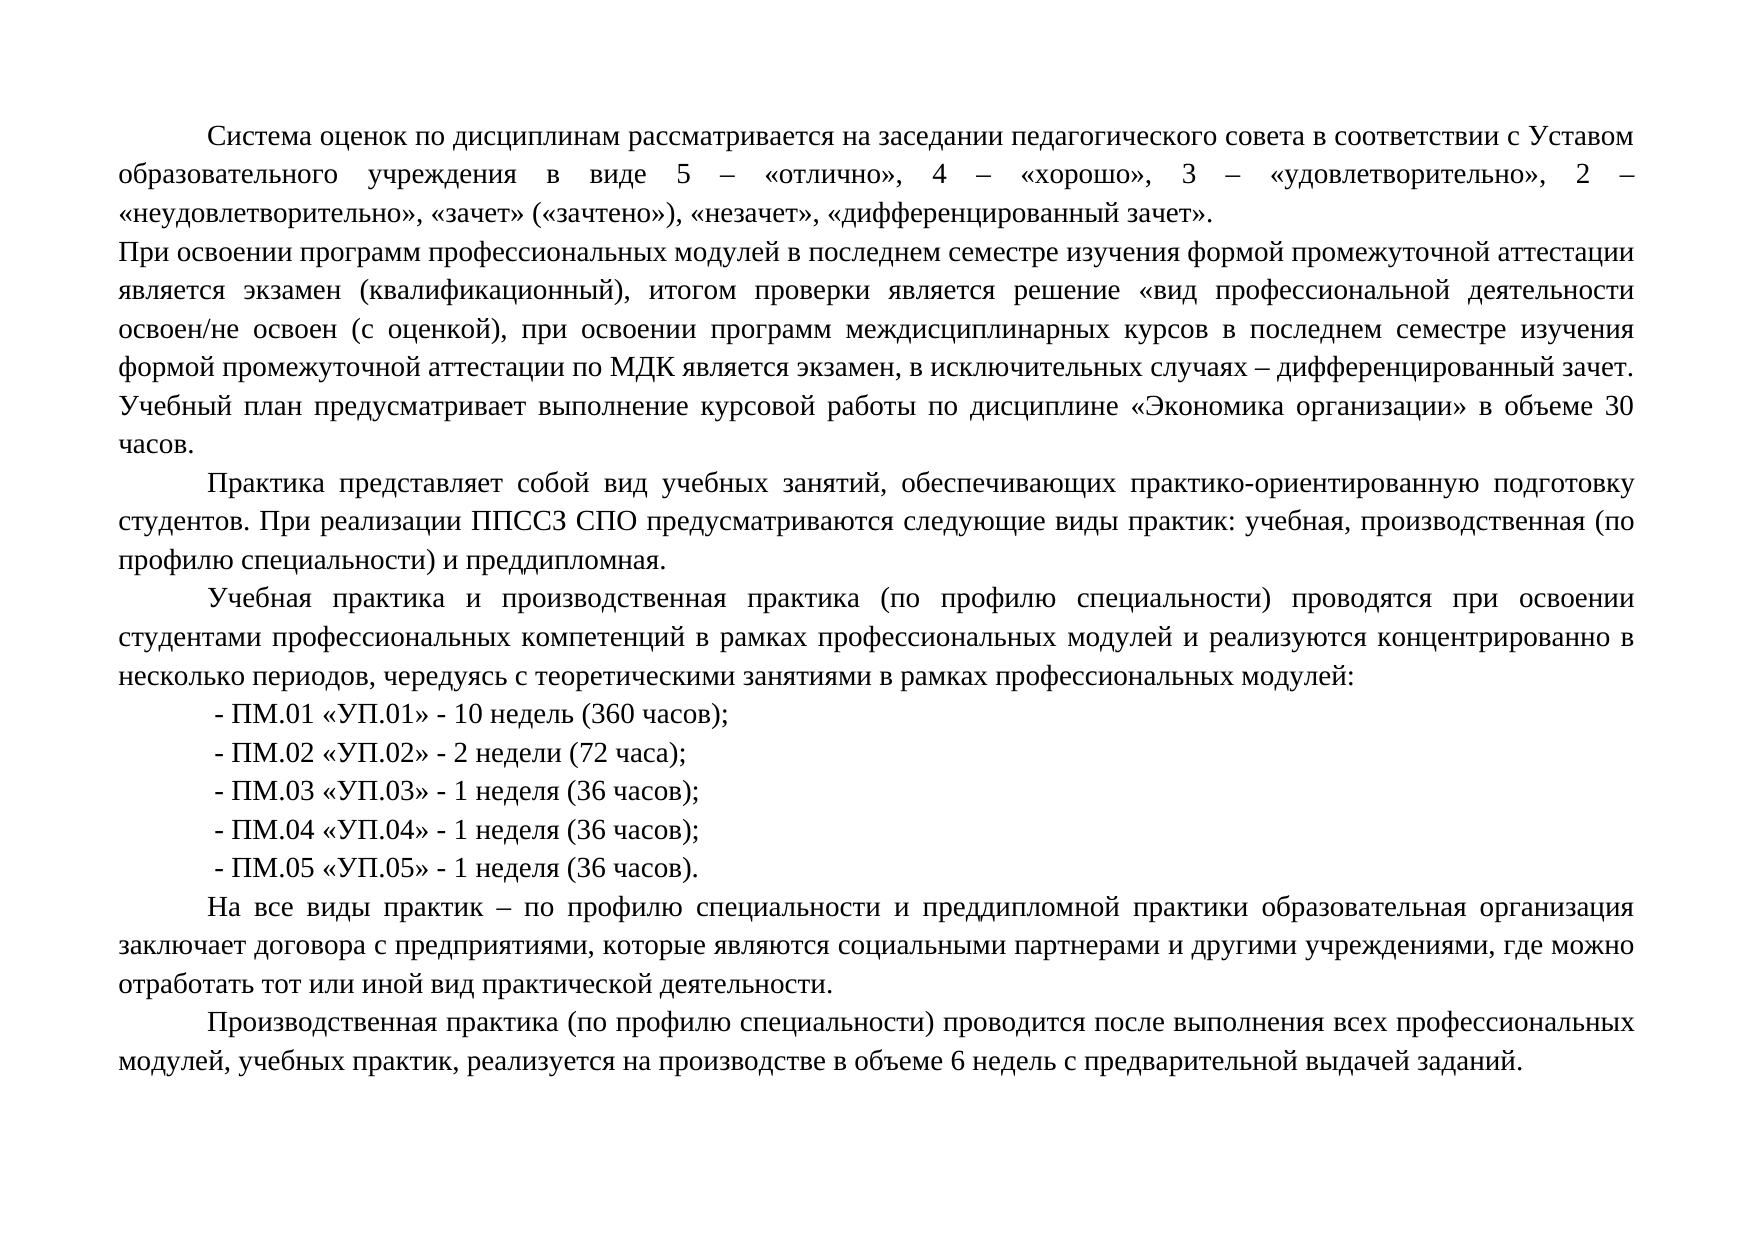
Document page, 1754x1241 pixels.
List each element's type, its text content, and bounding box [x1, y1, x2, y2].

text Практика представляет собой вид учебных занятий, обеспечивающих практико-ориентированную подготовку студентов. При реализации ППССЗ СПО предусматриваются следующие виды практик: учебная, производственная (по профилю специальности) и преддипломная. [118, 465, 1636, 576]
text - ПМ.02 «УП.02» - 2 недели (72 часа); [118, 735, 1636, 768]
text - ПМ.05 «УП.05» - 1 неделя (36 часов). [118, 850, 1636, 884]
text Производственная практика (по профилю специальности) проводится после выполнения всех профессиональных модулей, учебных практик, реализуется на производстве в объеме 6 недель с предварительной выдачей заданий. [118, 1004, 1636, 1077]
text - ПМ.01 «УП.01» - 10 недель (360 часов); [118, 696, 1636, 730]
text Учебный план предусматривает выполнение курсовой работы по дисциплине «Экономика организации» в объеме 30 часов. [118, 388, 1636, 460]
text При освоении программ профессиональных модулей в последнем семестре изучения формой промежуточной аттестации является экзамен (квалификационный), итогом проверки является решение «вид профессиональной деятельности освоен/не освоен (с оценкой), при освоении программ междисциплинарных курсов в последнем семестре изучения формой промежуточной аттестации по МДК является экзамен, в исключительных случаях – дифференцированный зачет. [118, 234, 1636, 383]
text - ПМ.03 «УП.03» - 1 неделя (36 часов); [118, 773, 1636, 807]
text Учебная практика и производственная практика (по профилю специальности) проводятся при освоении студентами профессиональных компетенций в рамках профессиональных модулей и реализуются концентрированно в несколько периодов, чередуясь с теоретическими занятиями в рамках профессиональных модулей: [118, 581, 1636, 691]
text - ПМ.04 «УП.04» - 1 неделя (36 часов); [118, 812, 1636, 845]
text На все виды практик – по профилю специальности и преддипломной практики образовательная организация заключает договора с предприятиями, которые являются социальными партнерами и другими учреждениями, где можно отработать тот или иной вид практической деятельности. [118, 889, 1636, 999]
text Система оценок по дисциплинам рассматривается на заседании педагогического совета в соответствии с Уставом образовательного учреждения в виде 5 – «отлично», 4 – «хорошо», 3 – «удовлетворительно», 2 – «неудовлетворительно», «зачет» («зачтено»), «незачет», «дифференцированный зачет». [118, 118, 1636, 229]
